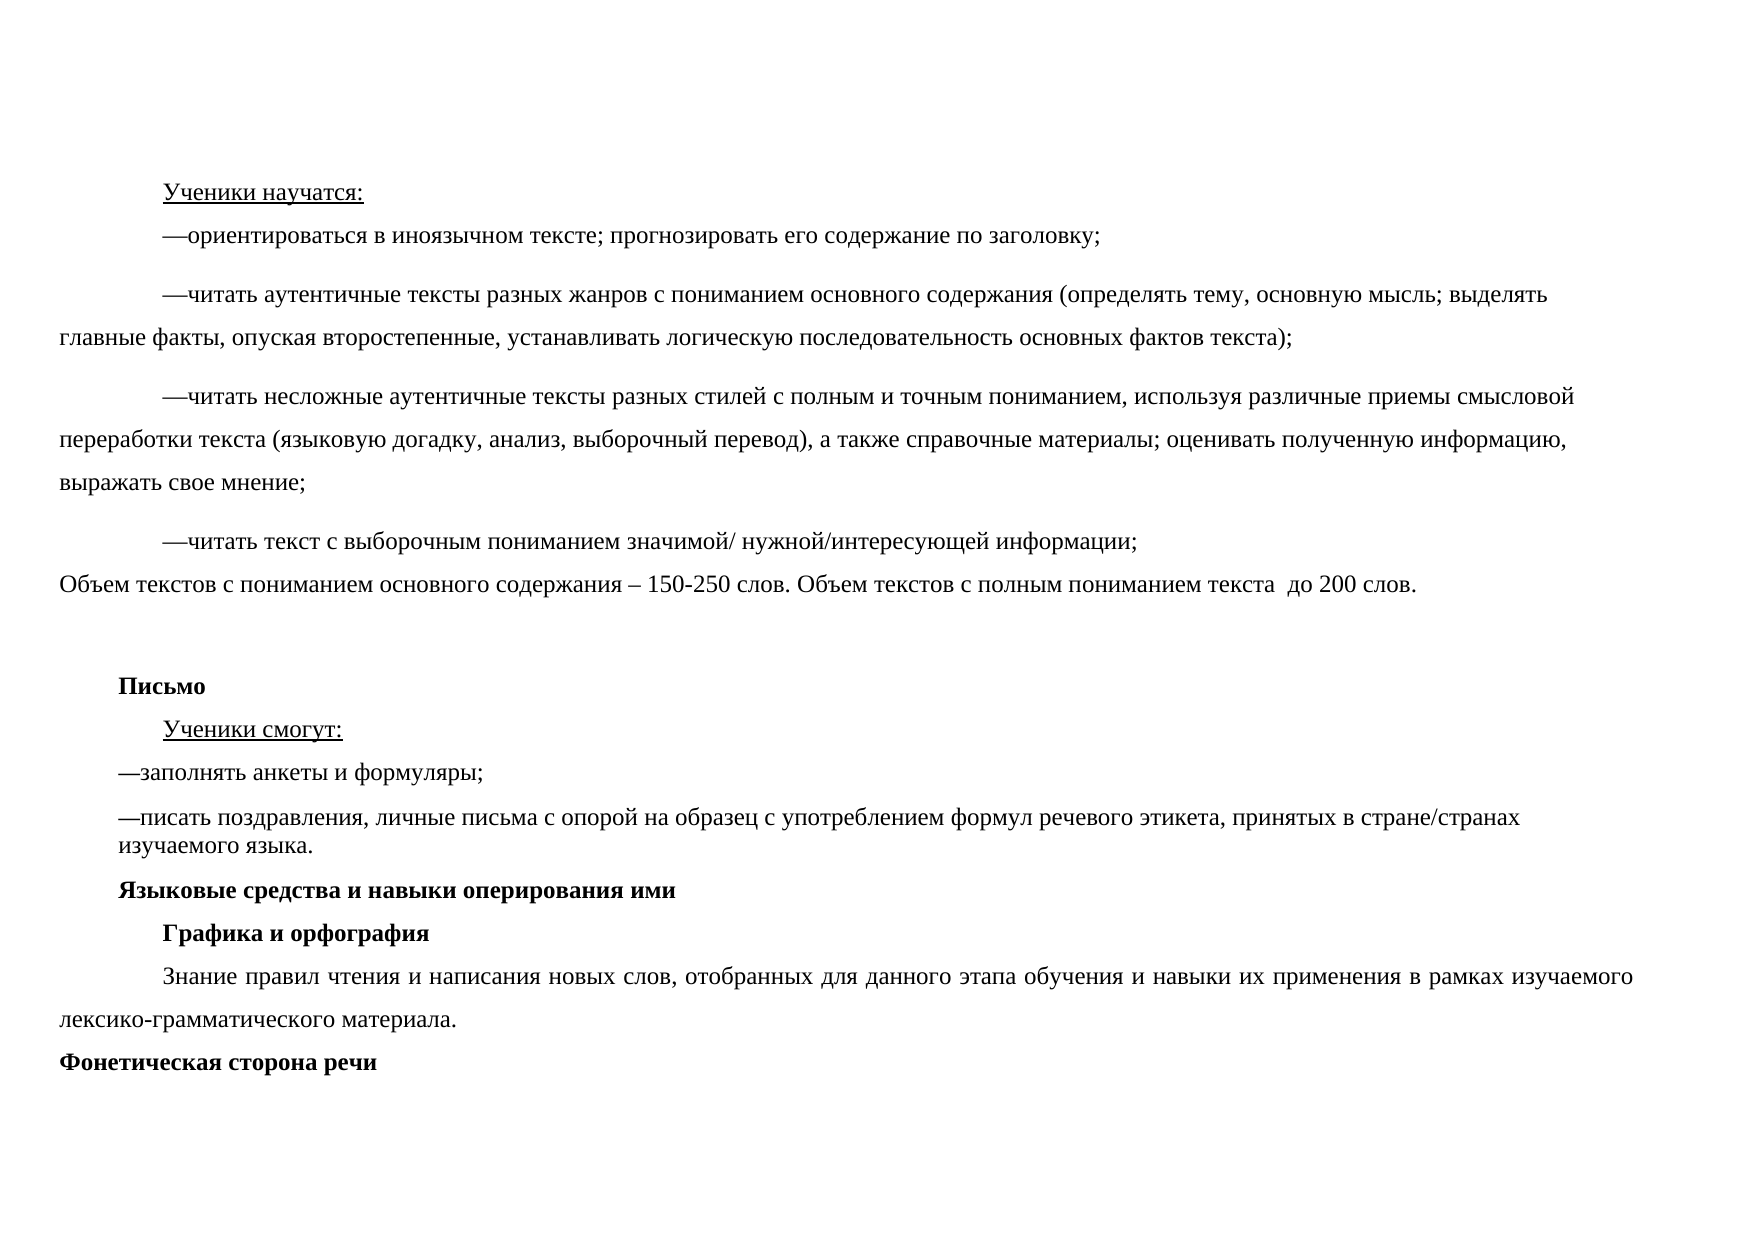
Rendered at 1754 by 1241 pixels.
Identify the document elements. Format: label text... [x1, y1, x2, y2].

text —писать поздравления, личные письма с опорой на образец с употреблением формул речевого этикета, принятых в стране/странах изучаемого языка. [118, 802, 1636, 859]
text Знание правил чтения и написания новых слов, отобранных для данного этапа обучения и навыки их применения в рамках изучаемого лексико-грамматического материала. [59, 961, 1636, 1033]
text Языковые средства и навыки оперирования ими [118, 875, 1636, 903]
text —заполнять анкеты и формуляры; [118, 757, 1636, 786]
text —читать несложные аутентичные тексты разных стилей с полным и точным пониманием, используя различные приемы смысловой переработки текста (языковую догадку, анализ, выборочный перевод), а также справочные материалы; оценивать полученную информацию, выражать свое мнение; [59, 381, 1636, 496]
text Ученики научатся: [162, 177, 1636, 206]
text Фонетическая сторона речи [59, 1047, 1636, 1076]
text Графика и орфография [118, 918, 1636, 947]
text —читать текст с выборочным пониманием значимой/ нужной/интересующей информации; [59, 526, 1636, 555]
text Письмо [118, 671, 1636, 700]
text —ориентироваться в иноязычном тексте; прогнозировать его содержание по заголовку; [59, 220, 1636, 249]
text —читать аутентичные тексты разных жанров с пониманием основного содержания (определять тему, основную мысль; выделять главные факты, опуская второстепенные, устанавливать логическую последовательность основных фактов текста); [59, 279, 1636, 351]
text Ученики смогут: [118, 714, 1636, 743]
text Объем текстов с пониманием основного содержания – 150-250 слов. Объем текстов с полным пониманием текста до 200 слов. [59, 569, 1636, 598]
